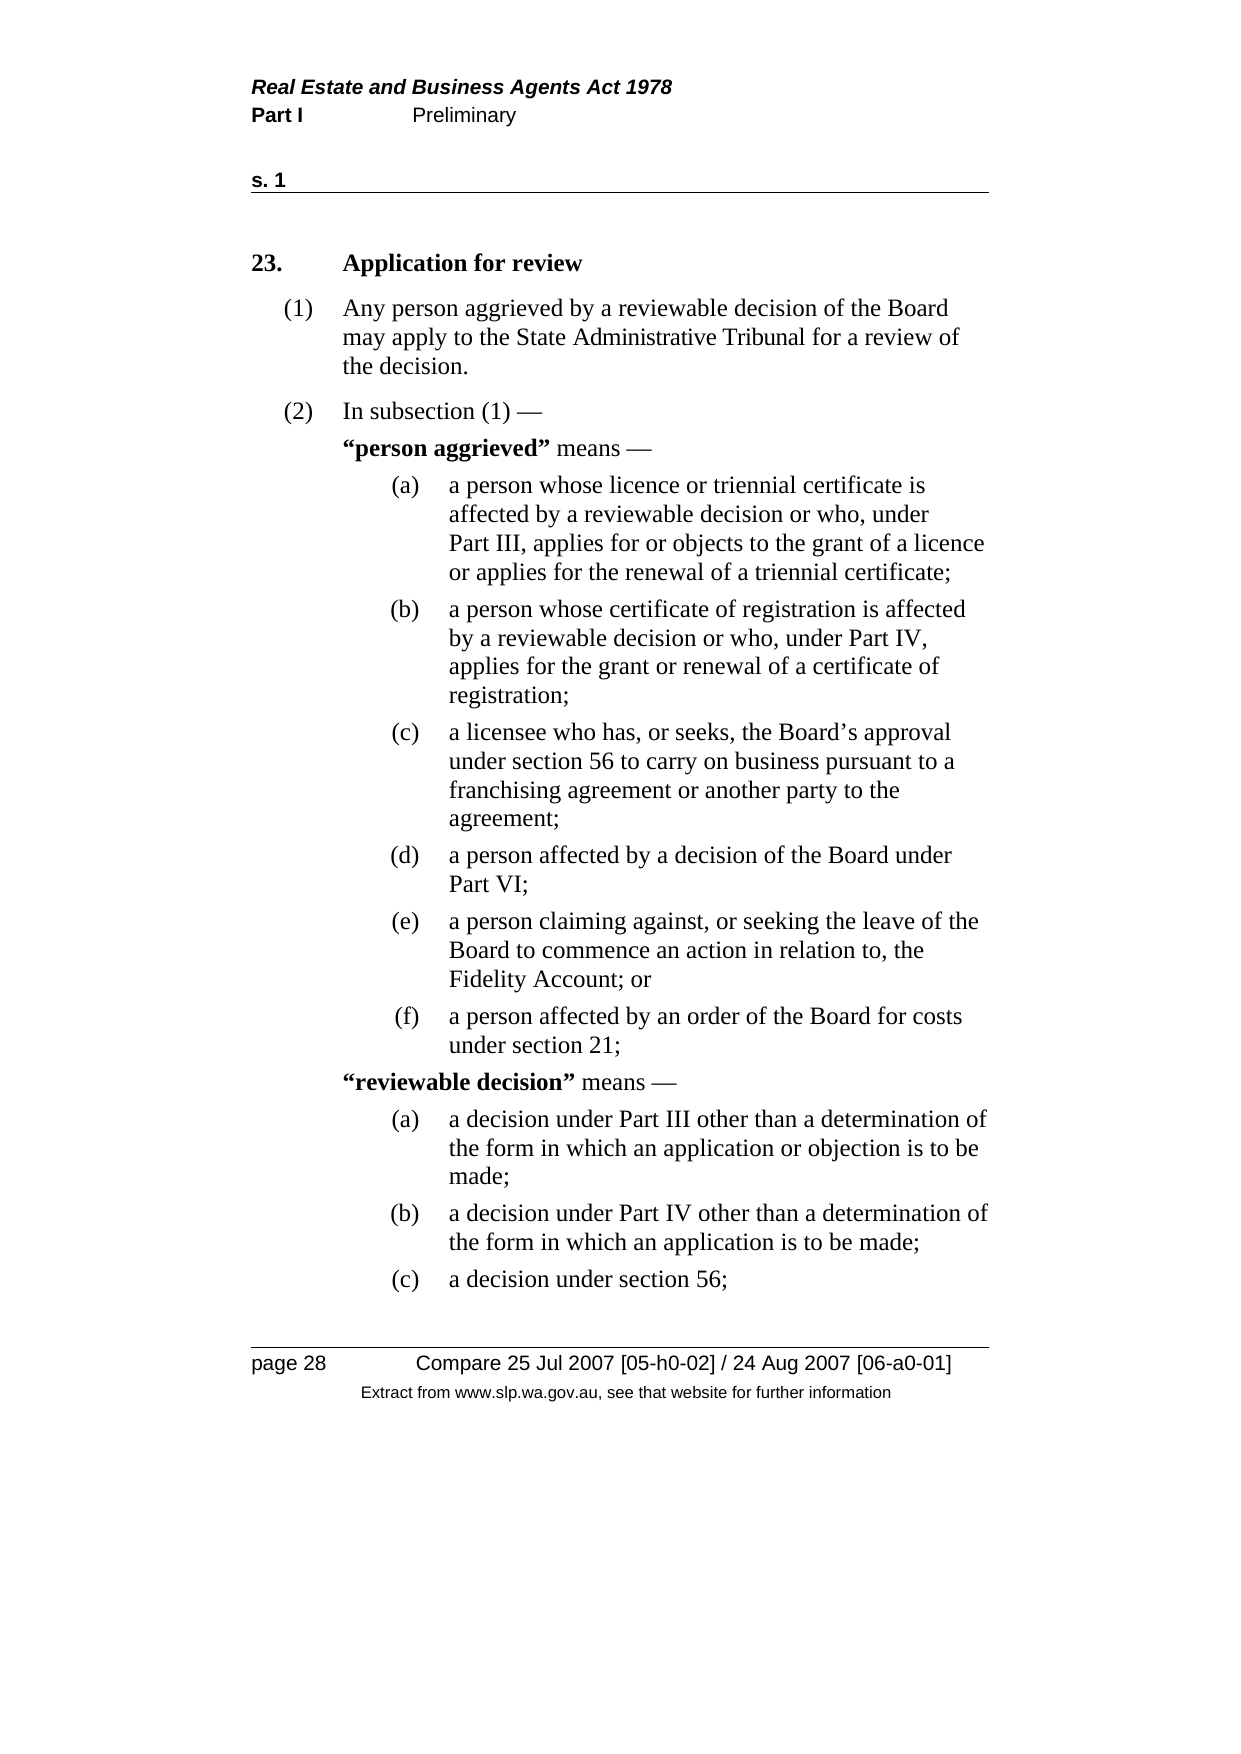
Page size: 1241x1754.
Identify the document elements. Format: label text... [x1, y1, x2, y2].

text (a) a person whose licence or triennial certificate is affected by a reviewable decision or who, under Part III, applies for or objects to the grant of a licence or applies for the renewal of a triennial certificate; [251, 471, 989, 586]
text (2) In subsection (1) — [251, 396, 989, 425]
text (b) a person whose certificate of registration is affected by a reviewable decision or who, under Part IV, applies for the grant or renewal of a certificate of registration; [251, 594, 989, 709]
text (b) a decision under Part IV other than a determination of the form in which an application is to be made; [251, 1198, 989, 1256]
text (c) a decision under section 56; [251, 1264, 989, 1293]
text (1) Any person aggrieved by a reviewable decision of the Board may apply to the State Administrative Tribunal for a review of the decision. [251, 293, 989, 380]
text (e) a person claiming against, or seeking the leave of the Board to commence an action in relation to, the Fidelity Account; or [251, 906, 989, 993]
text (a) a decision under Part III other than a determination of the form in which an application or objection is to be made; [251, 1104, 989, 1190]
text “person aggrieved” means — [251, 433, 989, 462]
text (c) a licensee who has, or seeks, the Board’s approval under section 56 to carry on business pursuant to a franchising agreement or another party to the agreement; [251, 717, 989, 832]
text “reviewable decision” means — [251, 1067, 989, 1096]
text (d) a person affected by a decision of the Board under Part VI; [251, 841, 989, 898]
text (f) a person affected by an order of the Board for costs under section 21; [251, 1001, 989, 1058]
subtitle 23. Application for review [251, 248, 989, 277]
